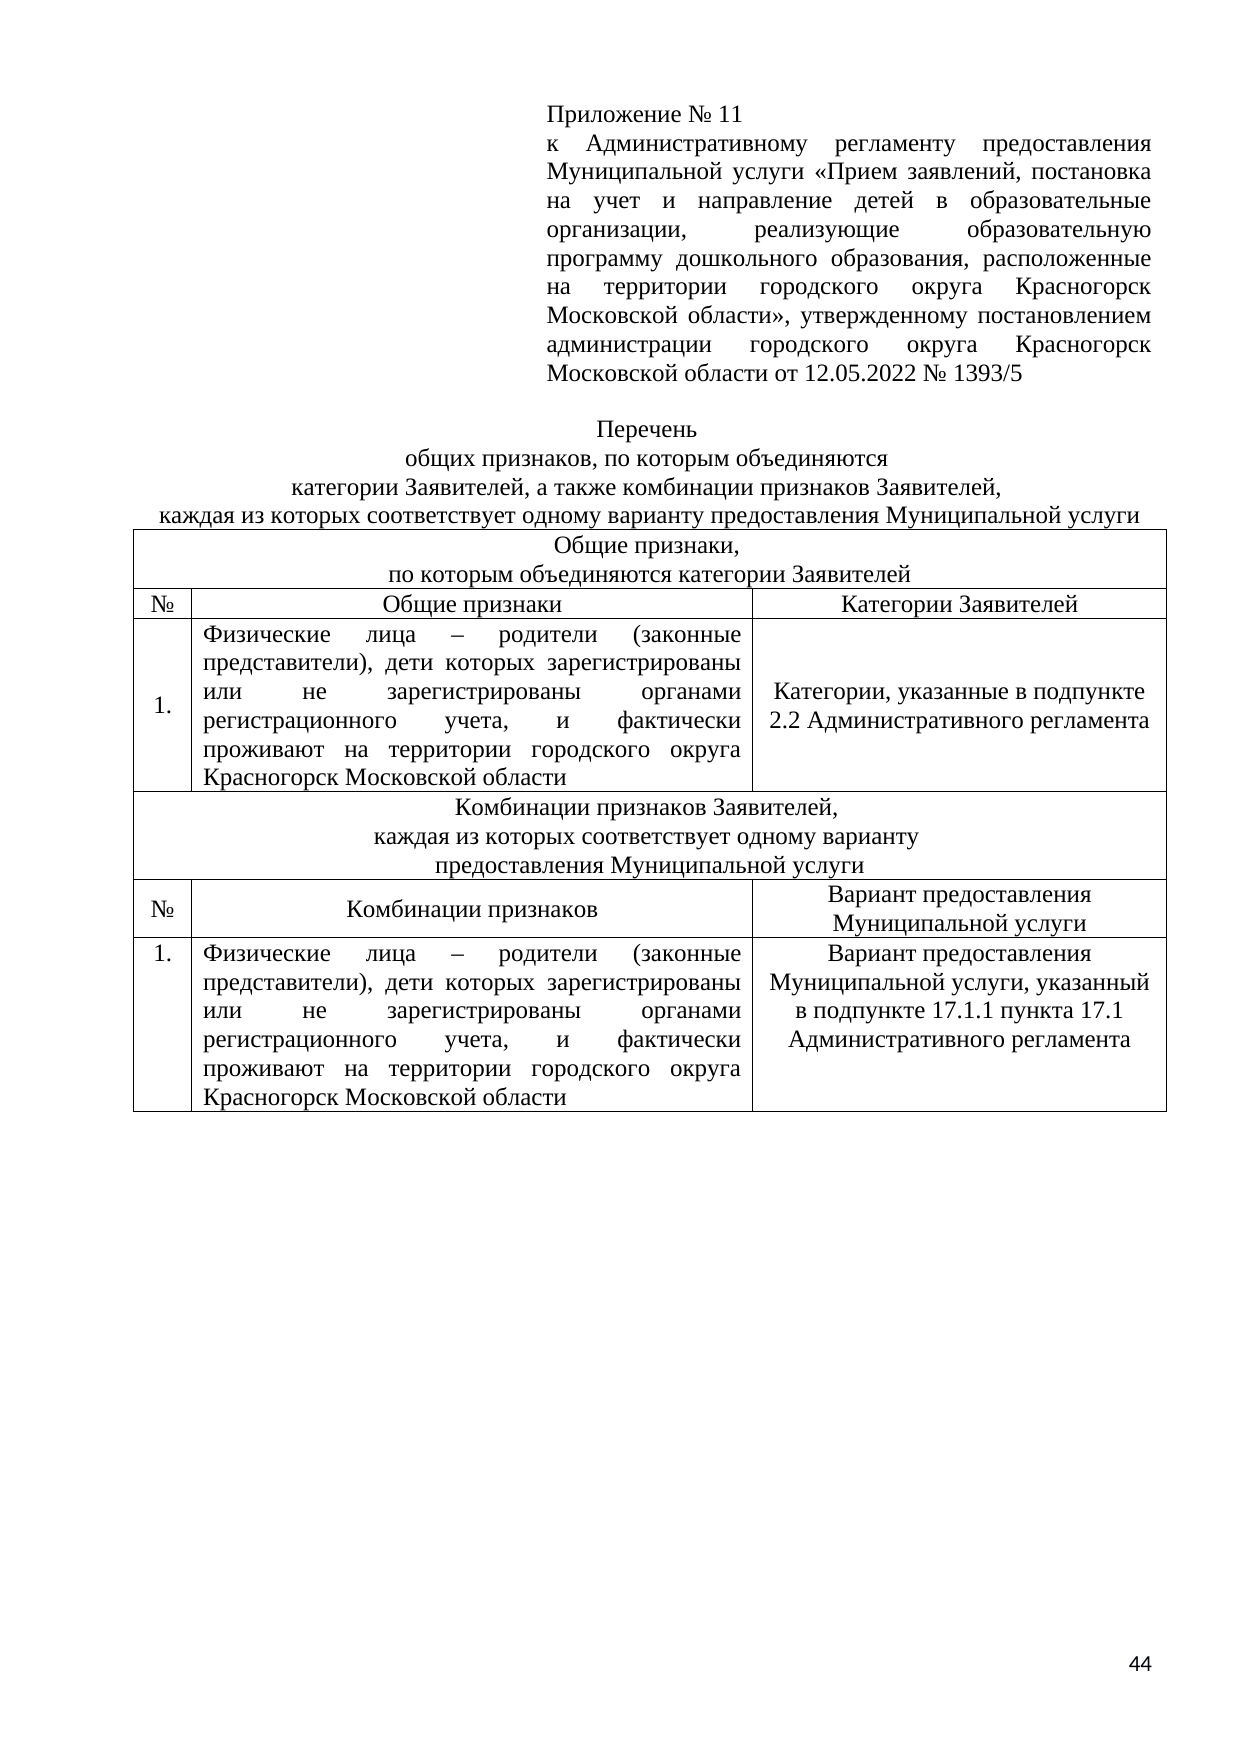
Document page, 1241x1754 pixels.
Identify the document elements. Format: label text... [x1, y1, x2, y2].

table_cell Категории, указанные в подпункте 2.2 Административного регламента [753, 619, 1166, 791]
text Приложение № 11 [546, 99, 1152, 128]
table_cell № [134, 880, 191, 937]
table_cell Вариант предоставления Муниципальной услуги [753, 880, 1166, 937]
table_cell Комбинации признаков [192, 880, 752, 937]
table_cell № [134, 589, 191, 618]
table_header Общие признаки, по которым объединяются категории Заявителей [134, 530, 1166, 588]
table_cell Физические лица – родители (законные представители), дети которых зарегистрированы или не зарегистрированы органами регистрационного учета, и фактически проживают на территории городского округа Красногорск Московской области [192, 619, 752, 791]
text Перечень общих признаков, по которым объединяются категории Заявителей, а также комбинации признаков Заявителей, каждая из которых соответствует одному варианту предоставления Муниципальной услуги [148, 414, 1152, 529]
table_cell Физические лица – родители (законные представители), дети которых зарегистрированы или не зарегистрированы органами регистрационного учета, и фактически проживают на территории городского округа Красногорск Московской области [192, 938, 752, 1111]
table_cell 1. [134, 938, 191, 1111]
table_cell 1. [134, 619, 191, 791]
table_cell Комбинации признаков Заявителей, каждая из которых соответствует одному варианту предоставления Муниципальной услуги [134, 792, 1166, 878]
text к Административному регламенту предоставления Муниципальной услуги «Прием заявлений, постановка на учет и направление детей в образовательные организации, реализующие образовательную программу дошкольного образования, расположенные на территории городского округа Красногорск Московской области», утвержденному постановлением администрации городского округа Красногорск Московской области от 12.05.2022 № 1393/5 [546, 128, 1152, 386]
table_cell Общие признаки [192, 589, 752, 618]
table_cell Категории Заявителей [753, 589, 1166, 618]
table_cell Вариант предоставления Муниципальной услуги, указанный в подпункте 17.1.1 пункта 17.1 Административного регламента [753, 938, 1166, 1111]
